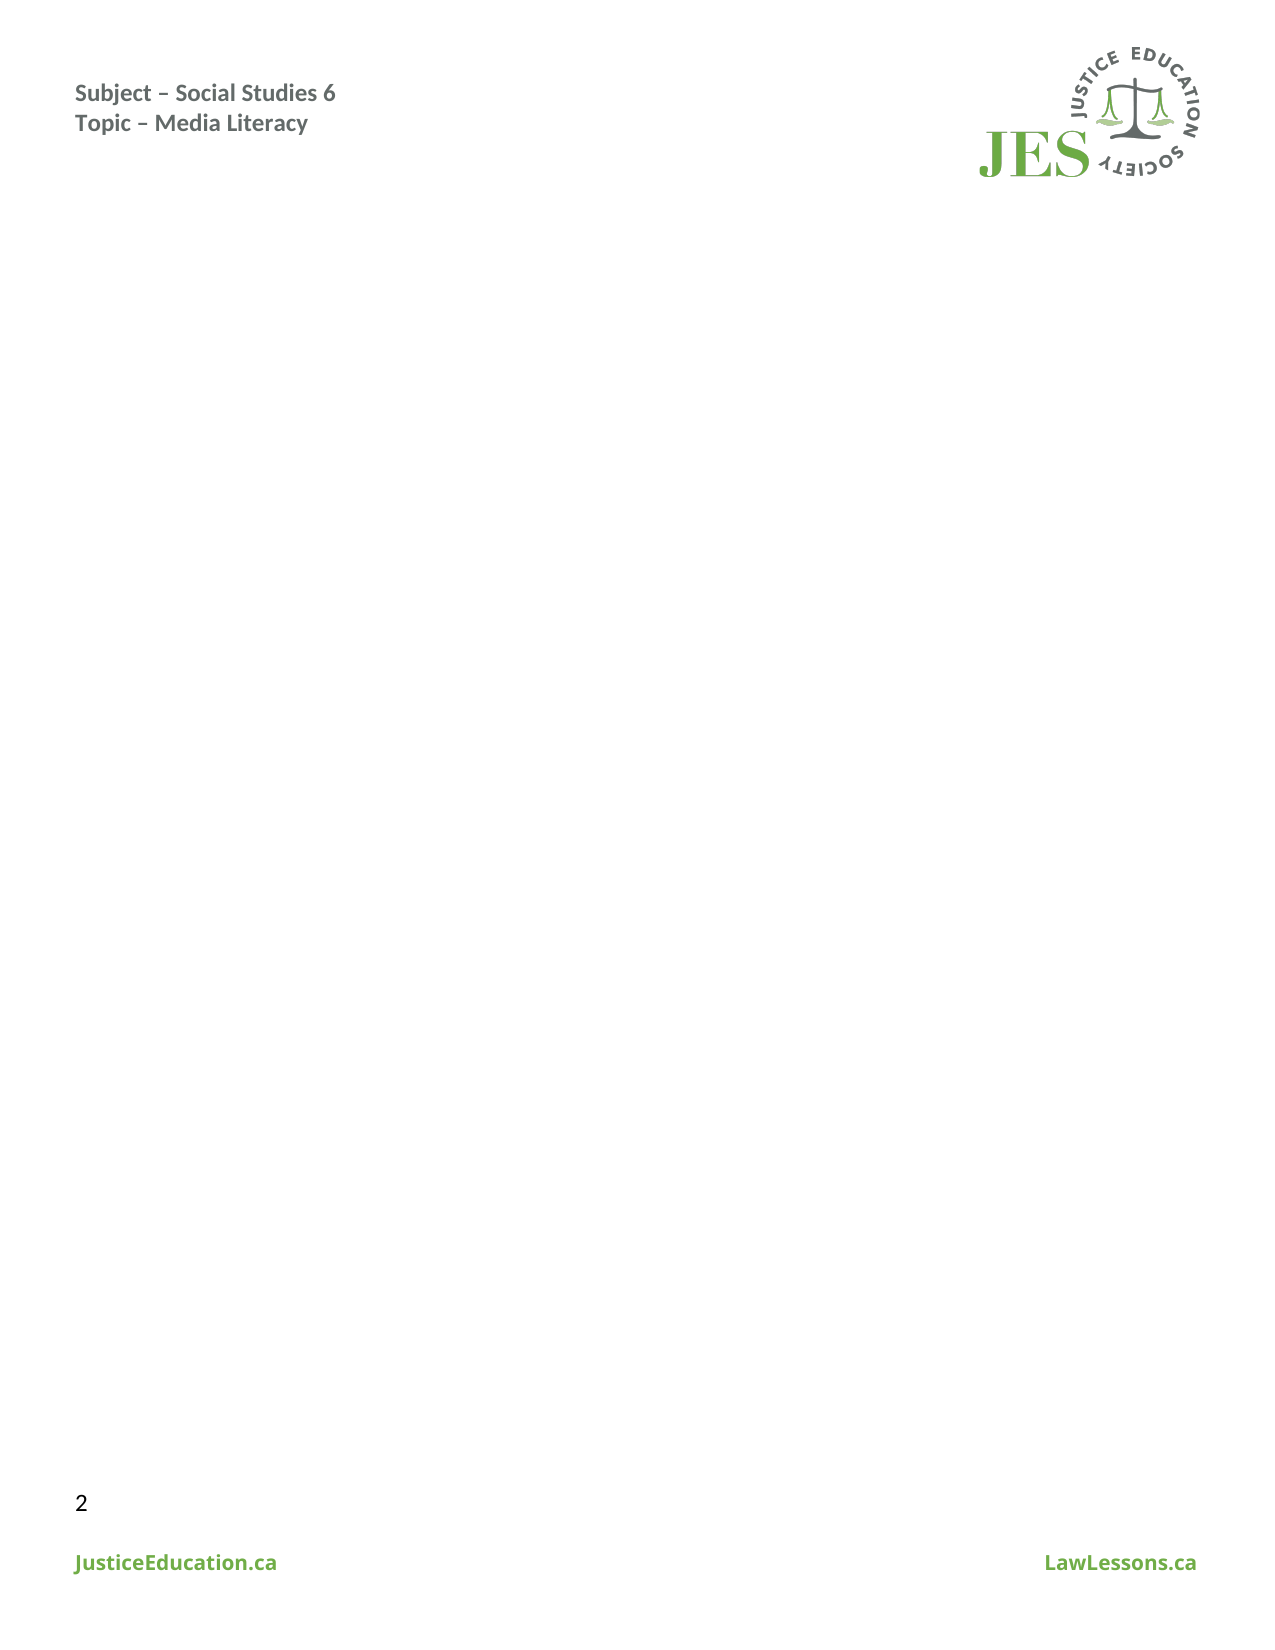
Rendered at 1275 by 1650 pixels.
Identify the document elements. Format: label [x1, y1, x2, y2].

picture [979, 47, 1200, 177]
